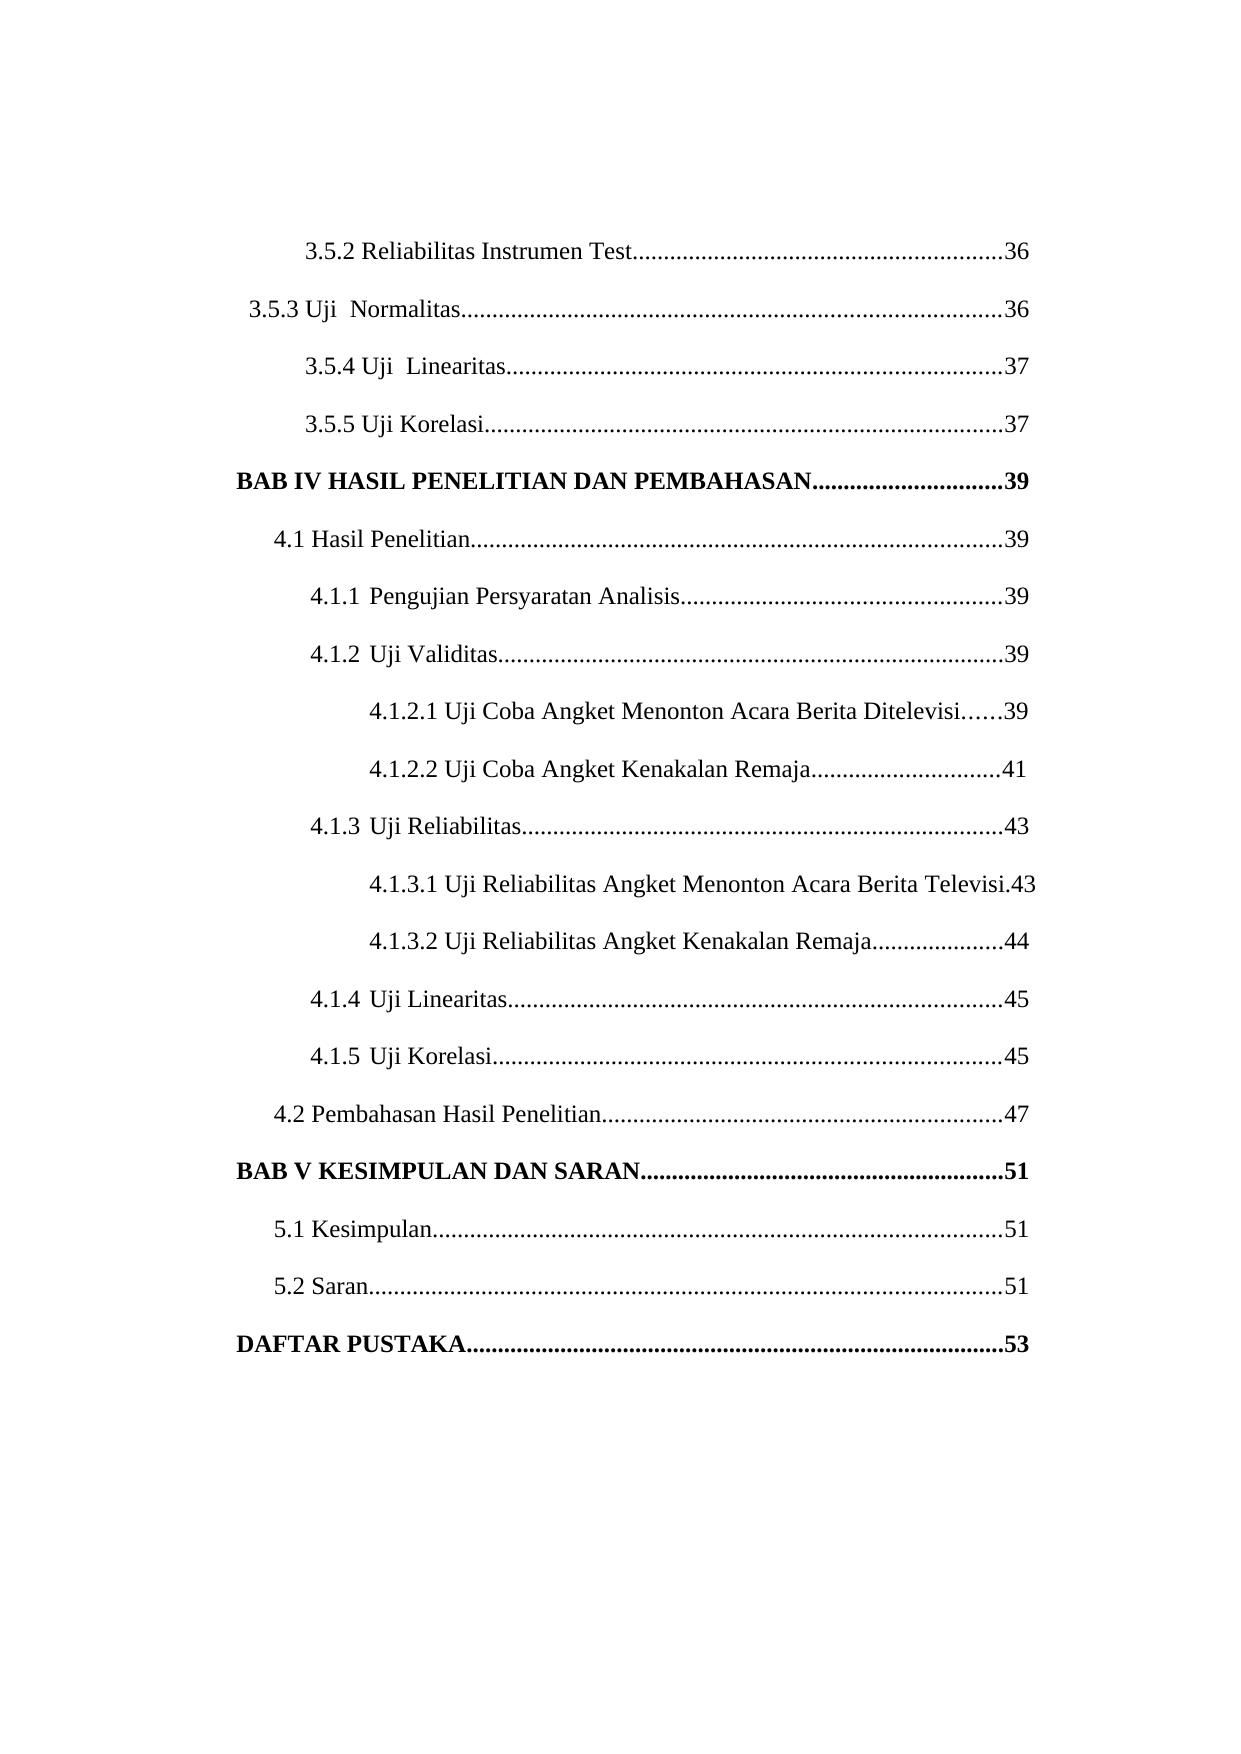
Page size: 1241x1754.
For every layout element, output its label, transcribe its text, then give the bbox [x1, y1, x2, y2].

text 3.5.3 Uji Normalitas 36 [236, 294, 1063, 322]
list Pengujian Persyaratan Analisis 39 [310, 581, 1063, 610]
text 3.5.4 Uji Linearitas 37 [236, 351, 1063, 380]
text BAB V KESIMPULAN DAN SARAN 51 [236, 1156, 1063, 1185]
list 4.1.3.1 Uji Reliabilitas Angket Menonton Acara Berita Televisi.43 [369, 869, 1063, 897]
list Uji Reliabilitas 43 [310, 811, 1063, 840]
list Saran 51 [274, 1271, 1063, 1300]
list 4.1.2.1 Uji Coba Angket Menonton Acara Berita Ditelevisi 39 [369, 696, 1063, 725]
list Hasil Penelitian 39 [274, 524, 1063, 552]
list 4.1.2.2 Uji Coba Angket Kenakalan Remaja 41 [369, 754, 1063, 782]
text BAB IV HASIL PENELITIAN DAN PEMBAHASAN 39 [236, 466, 1063, 495]
list 4.1.3.2 Uji Reliabilitas Angket Kenakalan Remaja 44 [369, 926, 1063, 955]
list Uji Linearitas 45 [310, 984, 1063, 1012]
list Uji Validitas 39 [310, 639, 1063, 667]
text 3.5.2 Reliabilitas Instrumen Test 36 [236, 236, 1063, 265]
list Pembahasan Hasil Penelitian 47 [274, 1099, 1063, 1127]
text 3.5.5 Uji Korelasi 37 [236, 409, 1063, 437]
list Kesimpulan 51 [274, 1214, 1063, 1242]
text DAFTAR PUSTAKA 53 [236, 1329, 1063, 1357]
list Uji Korelasi 45 [310, 1041, 1063, 1070]
